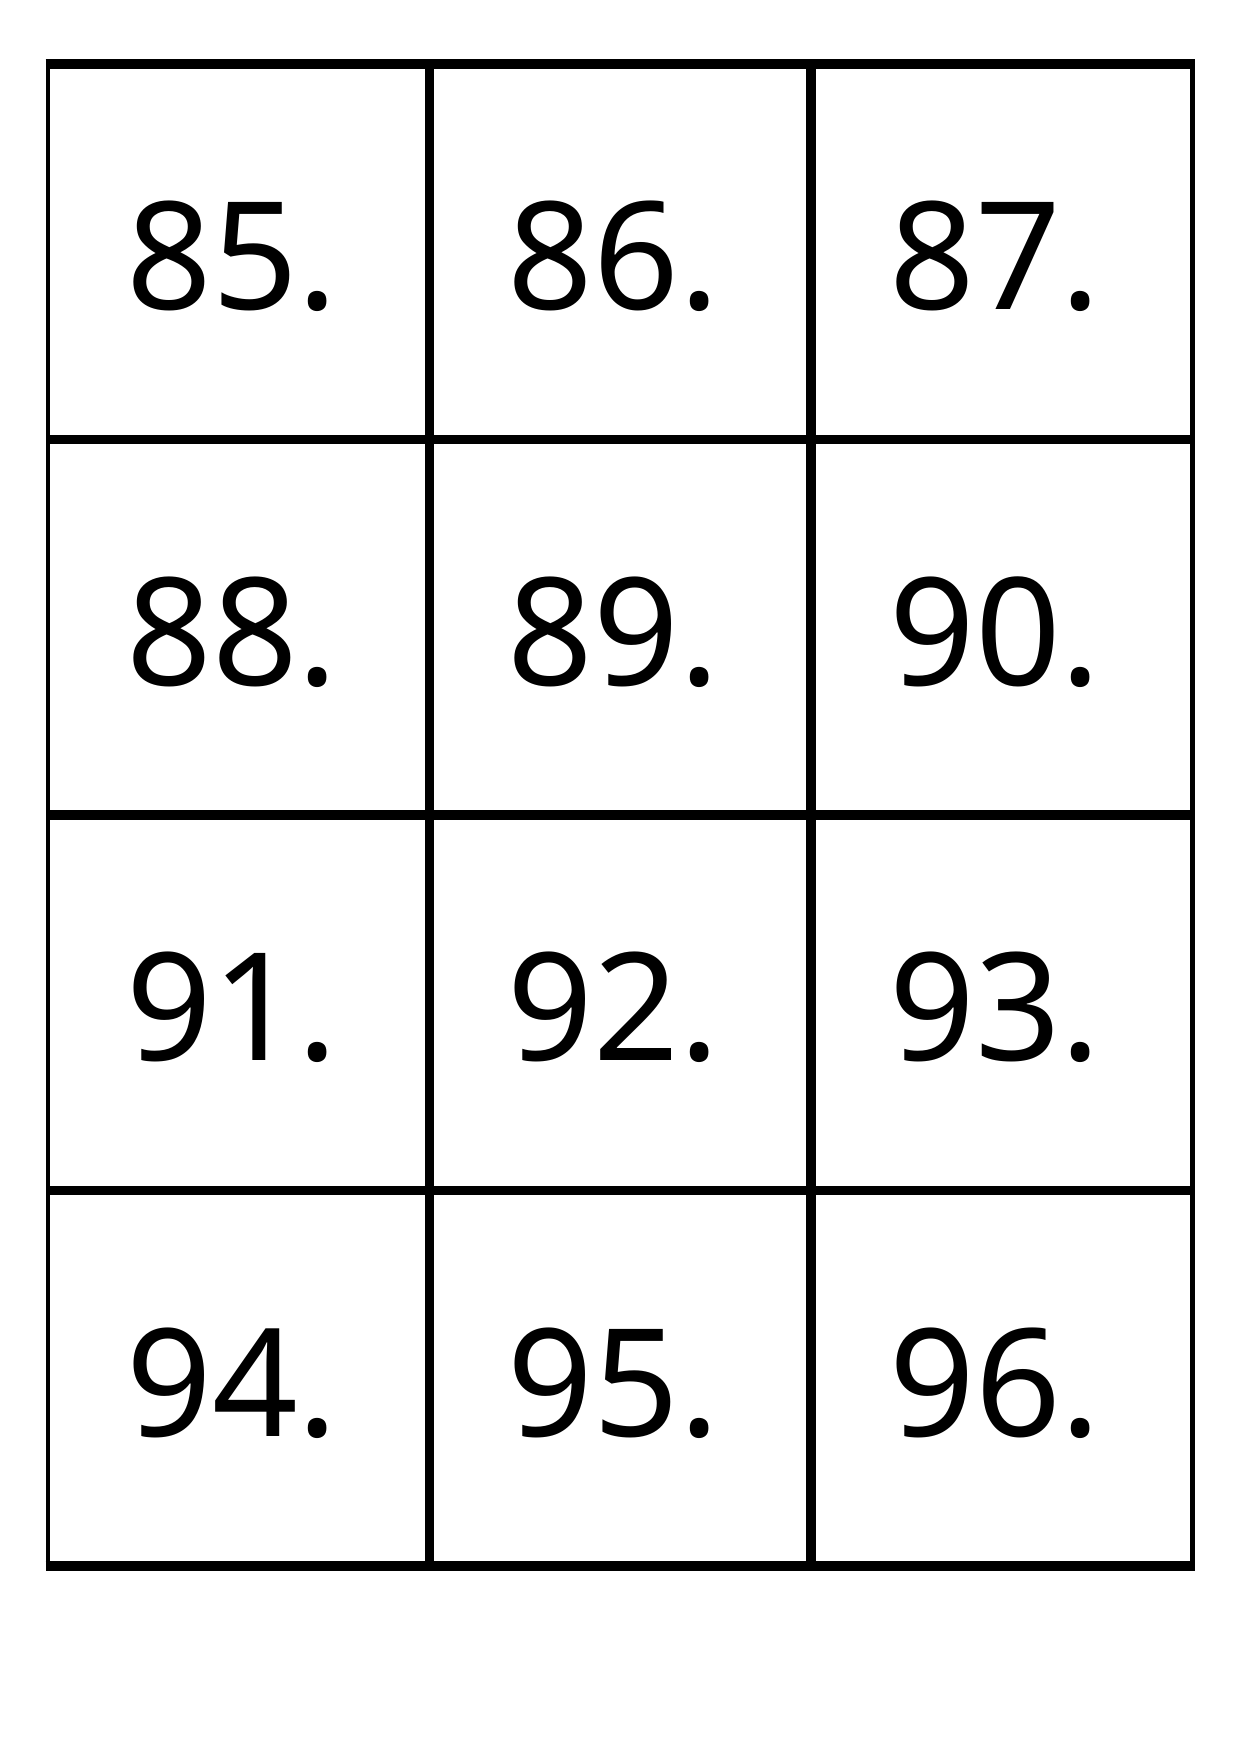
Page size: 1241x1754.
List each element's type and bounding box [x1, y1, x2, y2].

table_cell [816, 69, 1190, 434]
table_cell [434, 820, 806, 1186]
table_cell [50, 1195, 425, 1561]
table_cell [434, 444, 806, 810]
table_cell [816, 820, 1190, 1186]
table_cell [816, 1195, 1190, 1561]
table_cell [816, 444, 1190, 810]
table_cell [434, 69, 806, 434]
table_cell [50, 820, 425, 1186]
table_cell [50, 69, 425, 434]
table_cell [50, 444, 425, 810]
table_cell [434, 1195, 806, 1561]
